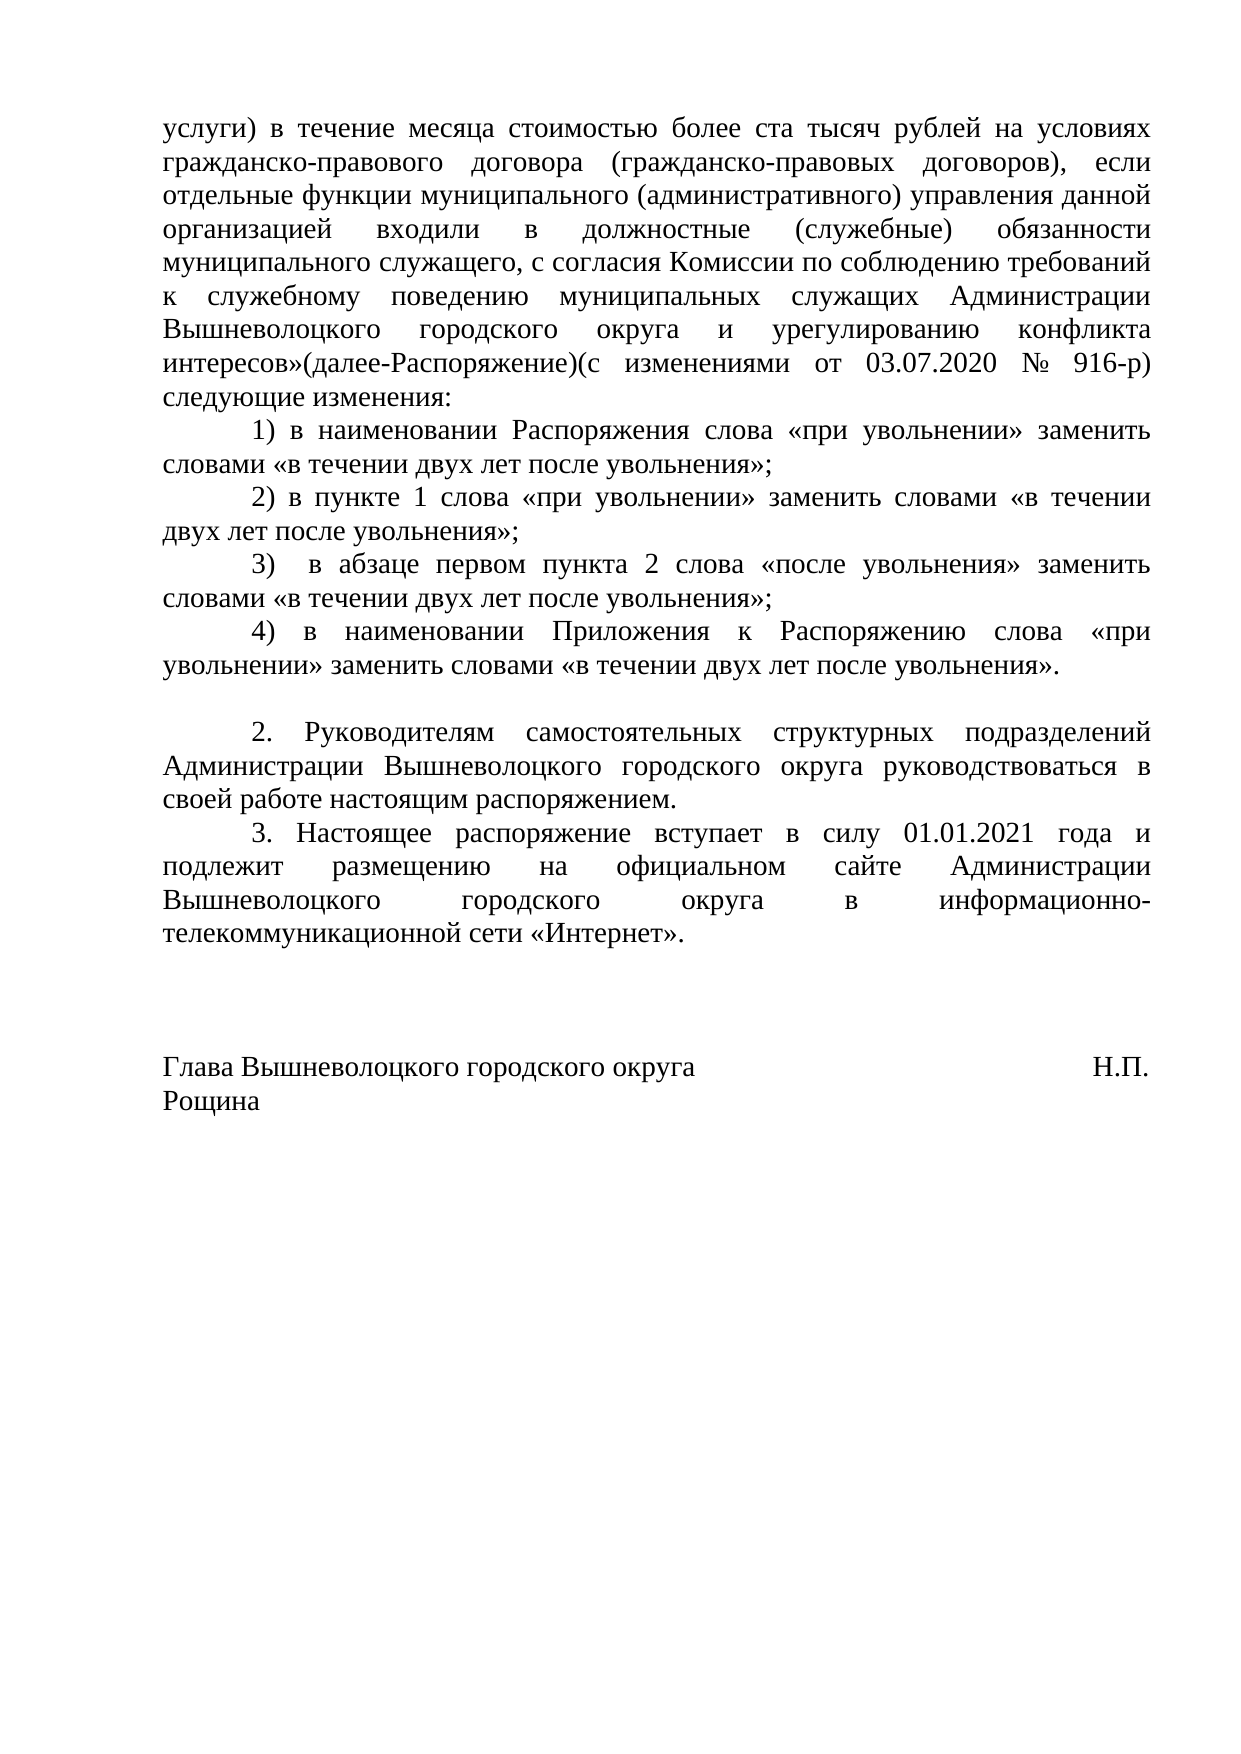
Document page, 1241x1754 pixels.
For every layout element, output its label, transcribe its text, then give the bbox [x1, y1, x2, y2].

text Глава Вышневолоцкого городского округа Н.П. Рощина [162, 1049, 1152, 1117]
text 1) в наименовании Распоряжения слова «при увольнении» заменить словами «в течении двух лет после увольнения»; [162, 412, 1152, 479]
list 2. Руководителям самостоятельных структурных подразделений Администрации Вышневолоцкого городского округа руководствоваться в своей работе настоящим распоряжением. [162, 714, 1152, 815]
text 4) в наименовании Приложения к Распоряжению слова «при увольнении» заменить словами «в течении двух лет после увольнения». [162, 613, 1152, 681]
text 3. Настоящее распоряжение вступает в силу 01.01.2021 года и подлежит размещению на официальном сайте Администрации Вышневолоцкого городского округа в информационно-телекоммуникационной сети «Интернет». [162, 815, 1152, 949]
text 2) в пункте 1 слова «при увольнении» заменить словами «в течении двух лет после увольнения»; [162, 479, 1152, 546]
text 3) в абзаце первом пункта 2 слова «после увольнения» заменить словами «в течении двух лет после увольнения»; [162, 546, 1152, 613]
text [162, 110, 1152, 412]
